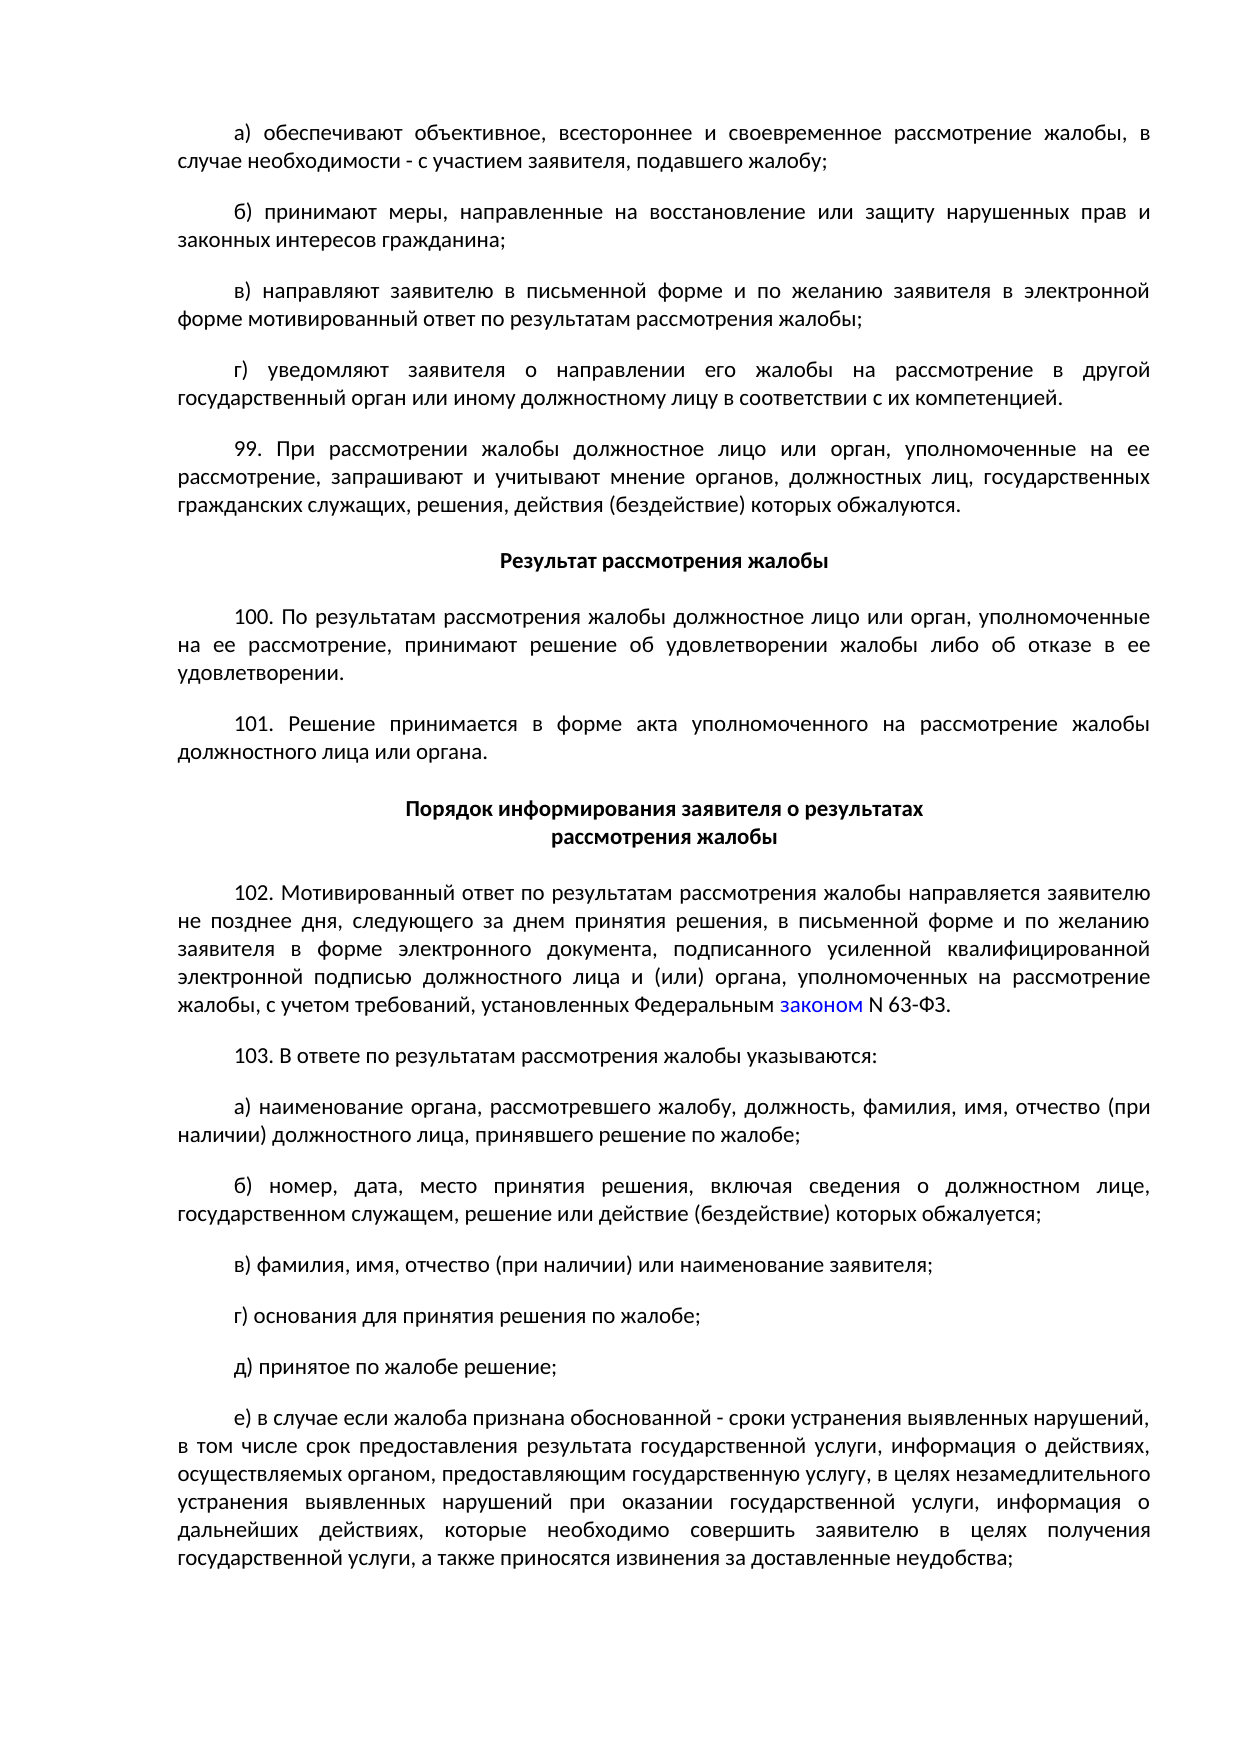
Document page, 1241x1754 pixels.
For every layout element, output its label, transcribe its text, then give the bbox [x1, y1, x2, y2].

text е) в случае если жалоба признана обоснованной - сроки устранения выявленных нарушений, в том числе срок предоставления результата государственной услуги, информация о действиях, осуществляемых органом, предоставляющим государственную услугу, в целях незамедлительного устранения выявленных нарушений при оказании государственной услуги, информация о дальнейших действиях, которые необходимо совершить заявителю в целях получения государственной услуги, а также приносятся извинения за доставленные неудобства; [177, 1403, 1152, 1571]
text б) принимают меры, направленные на восстановление или защиту нарушенных прав и законных интересов гражданина; [177, 197, 1152, 253]
text рассмотрения жалобы [177, 822, 1152, 850]
text д) принятое по жалобе решение; [177, 1352, 1152, 1380]
text б) номер, дата, место принятия решения, включая сведения о должностном лице, государственном служащем, решение или действие (бездействие) которых обжалуется; [177, 1171, 1152, 1227]
text в) фамилия, имя, отчество (при наличии) или наименование заявителя; [177, 1250, 1152, 1278]
text 101. Решение принимается в форме акта уполномоченного на рассмотрение жалобы должностного лица или органа. [177, 709, 1152, 766]
text Результат рассмотрения жалобы [177, 546, 1152, 574]
text 103. В ответе по результатам рассмотрения жалобы указываются: [177, 1041, 1152, 1069]
text 100. По результатам рассмотрения жалобы должностное лицо или орган, уполномоченные на ее рассмотрение, принимают решение об удовлетворении жалобы либо об отказе в ее удовлетворении. [177, 602, 1152, 687]
text г) уведомляют заявителя о направлении его жалобы на рассмотрение в другой государственный орган или иному должностному лицу в соответствии с их компетенцией. [177, 355, 1152, 411]
text Порядок информирования заявителя о результатах [177, 794, 1152, 822]
text в) направляют заявителю в письменной форме и по желанию заявителя в электронной форме мотивированный ответ по результатам рассмотрения жалобы; [177, 276, 1152, 332]
text а) обеспечивают объективное, всестороннее и своевременное рассмотрение жалобы, в случае необходимости - с участием заявителя, подавшего жалобу; [177, 118, 1152, 174]
text 102. Мотивированный ответ по результатам рассмотрения жалобы направляется заявителю не позднее дня, следующего за днем принятия решения, в письменной форме и по желанию заявителя в форме электронного документа, подписанного усиленной квалифицированной электронной подписью должностного лица и (или) органа, уполномоченных на рассмотрение жалобы, с учетом требований, установленных Федеральным законом N 63-ФЗ. [177, 878, 1152, 1018]
text г) основания для принятия решения по жалобе; [177, 1301, 1152, 1329]
text а) наименование органа, рассмотревшего жалобу, должность, фамилия, имя, отчество (при наличии) должностного лица, принявшего решение по жалобе; [177, 1092, 1152, 1148]
text 99. При рассмотрении жалобы должностное лицо или орган, уполномоченные на ее рассмотрение, запрашивают и учитывают мнение органов, должностных лиц, государственных гражданских служащих, решения, действия (бездействие) которых обжалуются. [177, 434, 1152, 518]
